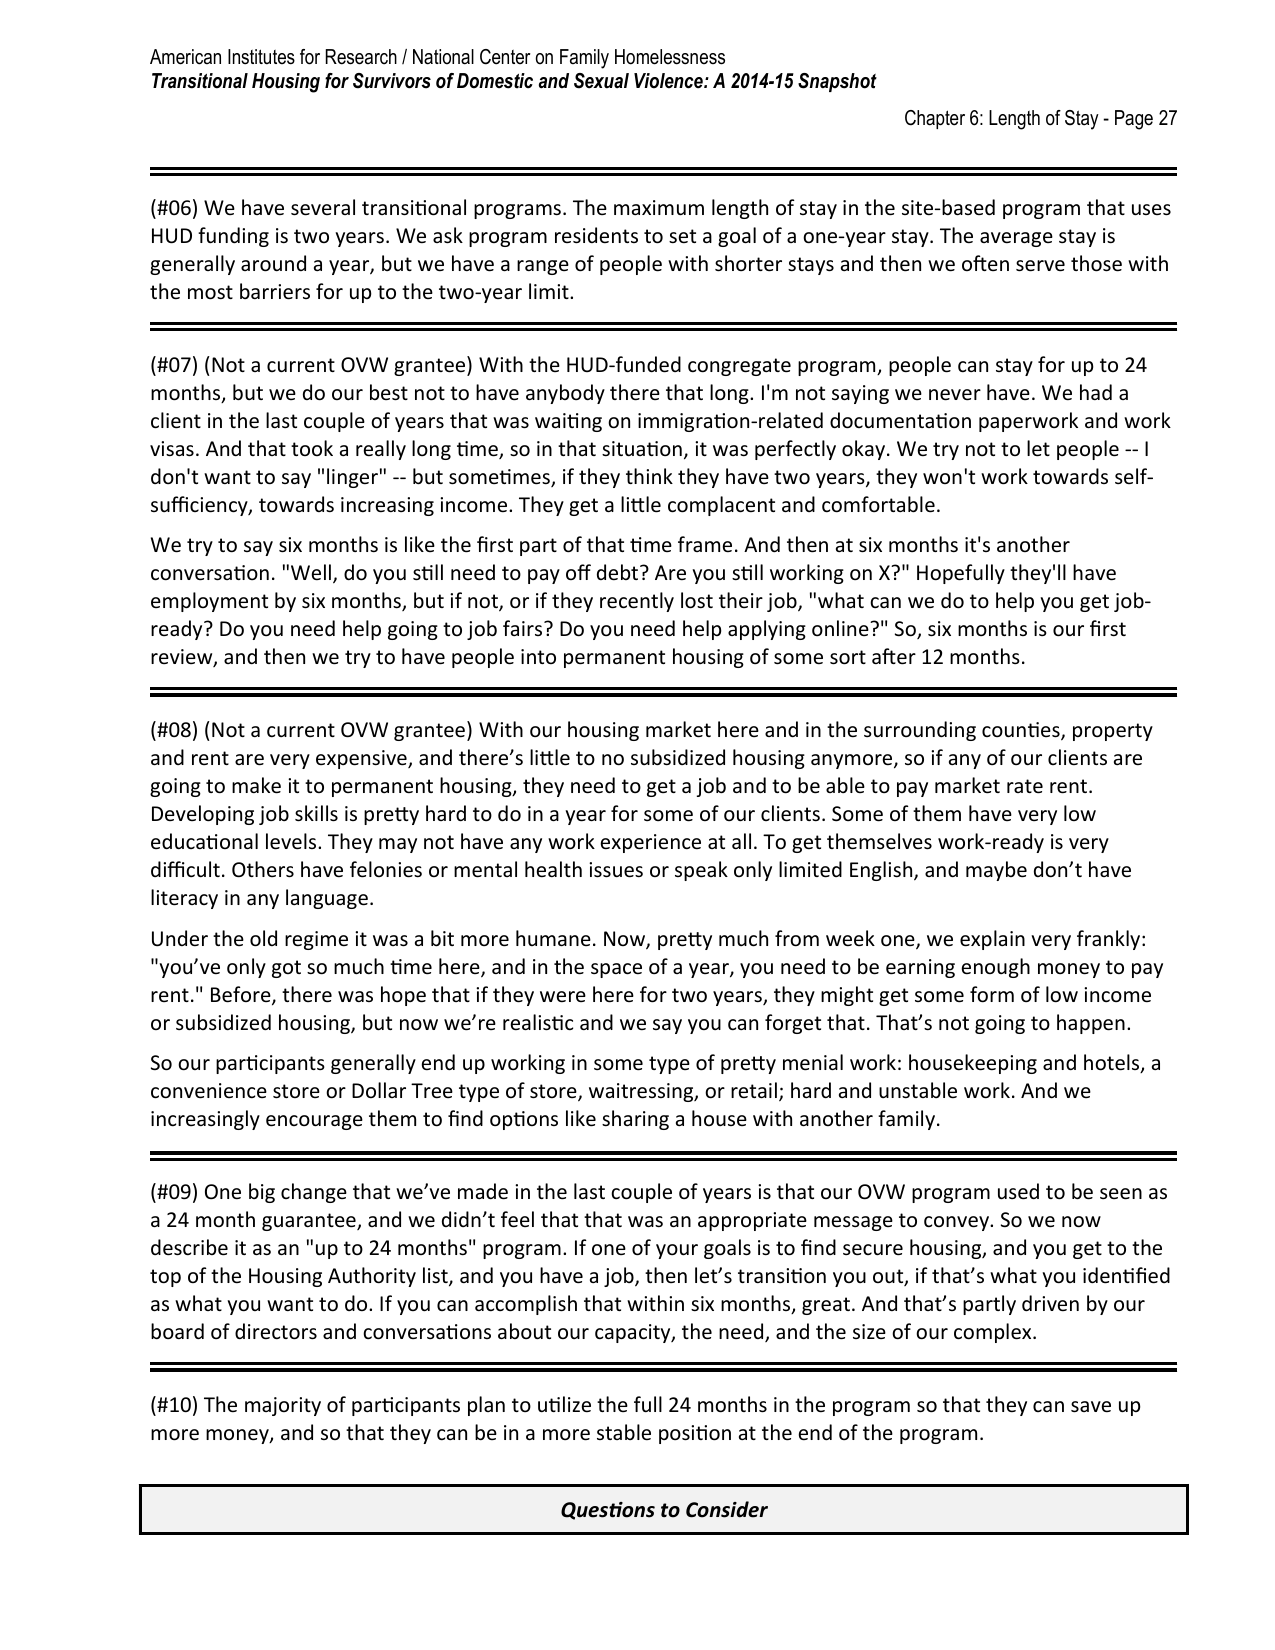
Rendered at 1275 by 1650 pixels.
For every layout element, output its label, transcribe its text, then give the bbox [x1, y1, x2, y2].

text So our participants generally end up working in some type of pretty menial work: housekeeping and hotels, a convenience store or Dollar Tree type of store, waitressing, or retail; hard and unstable work. And we increasingly encourage them to find options like sharing a house with another family. [150, 1048, 1177, 1133]
text Questions to Consider [142, 1487, 1186, 1532]
text Under the old regime it was a bit more humane. Now, pretty much from week one, we explain very frankly: "you’ve only got so much time here, and in the space of a year, you need to be earning enough money to pay rent." Before, there was hope that if they were here for two years, they might get some form of low income or subsidized housing, but now we’re realistic and we say you can forget that. That’s not going to happen. [150, 924, 1177, 1036]
text (#08) (Not a current OVW grantee) With our housing market here and in the surrounding counties, property and rent are very expensive, and there’s little to no subsidized housing anymore, so if any of our clients are going to make it to permanent housing, they need to get a job and to be able to pay market rate rent. Developing job skills is pretty hard to do in a year for some of our clients. Some of them have very low educational levels. They may not have any work experience at all. To get themselves work-ready is very difficult. Others have felonies or mental health issues or speak only limited English, and maybe don’t have literacy in any language. [150, 715, 1177, 911]
text We try to say six months is like the first part of that time frame. And then at six months it's another conversation. "Well, do you still need to pay off debt? Are you still working on X?" Hopefully they'll have employment by six months, but if not, or if they recently lost their job, "what can we do to help you get job-ready? Do you need help going to job fairs? Do you need help applying online?" So, six months is our first review, and then we try to have people into permanent housing of some sort after 12 months. [150, 530, 1177, 687]
text (#06) We have several transitional programs. The maximum length of stay in the site-based program that uses HUD funding is two years. We ask program residents to set a goal of a one-year stay. The average stay is generally around a year, but we have a range of people with shorter stays and then we often serve those with the most barriers for up to the two-year limit. [150, 176, 1177, 322]
text (#09) One big change that we’ve made in the last couple of years is that our OVW program used to be seen as a 24 month guarantee, and we didn’t feel that that was an appropriate message to convey. So we now describe it as an "up to 24 months" program. If one of your goals is to find secure housing, and you get to the top of the Housing Authority list, and you have a job, then let’s transition you out, if that’s what you identified as what you want to do. If you can accomplish that within six months, great. And that’s partly driven by our board of directors and conversations about our capacity, the need, and the size of our complex. [150, 1161, 1177, 1362]
text (#07) (Not a current OVW grantee) With the HUD-funded congregate program, people can stay for up to 24 months, but we do our best not to have anybody there that long. I'm not saying we never have. We had a client in the last couple of years that was waiting on immigration-related documentation paperwork and work visas. And that took a really long time, so in that situation, it was perfectly okay. We try not to let people -- I don't want to say "linger" -- but sometimes, if they think they have two years, they won't work towards self-sufficiency, towards increasing income. They get a little complacent and comfortable. [150, 350, 1177, 518]
text (#10) The majority of participants plan to utilize the full 24 months in the program so that they can save up more money, and so that they can be in a more stable position at the end of the program. [150, 1390, 1177, 1446]
